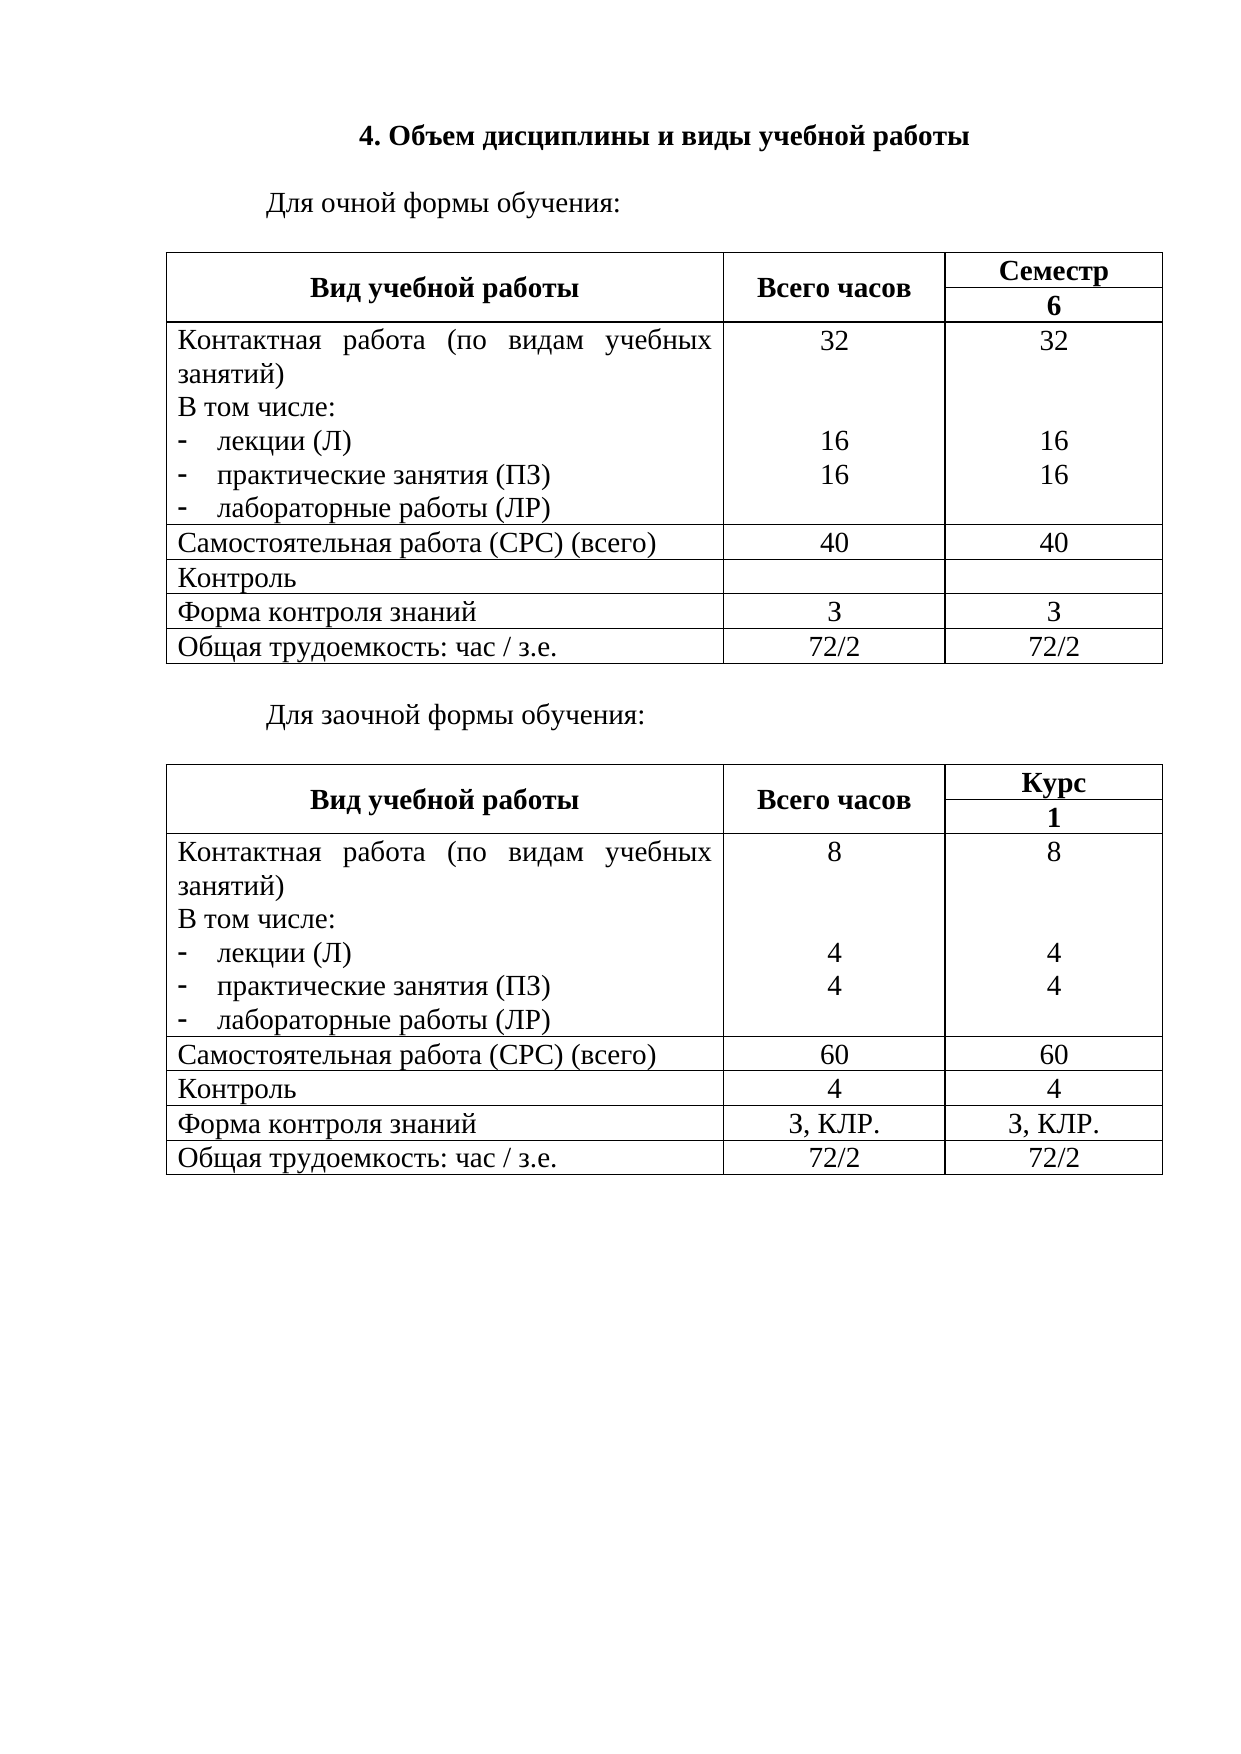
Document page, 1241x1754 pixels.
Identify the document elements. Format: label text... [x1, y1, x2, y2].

table_cell Контроль [167, 1071, 723, 1105]
table_cell 6 [946, 288, 1162, 321]
text Для очной формы обучения: [177, 185, 1152, 219]
table_cell 4 [724, 1071, 944, 1105]
table_cell [724, 560, 944, 593]
table_cell З [946, 594, 1162, 628]
table_cell 32 16 16 [946, 323, 1162, 524]
table_cell Контактная работа (по видам учебных занятий) В том числе: лекции (Л) практические занятия (ПЗ) лабораторные работы (ЛР) [167, 323, 723, 524]
table_cell З [724, 594, 944, 628]
table_header Вид учебной работы [167, 253, 723, 321]
table_cell 72/2 [946, 1141, 1162, 1174]
table_cell Форма контроля знаний [167, 594, 723, 628]
text Для заочной формы обучения: [177, 697, 1152, 731]
table_cell 8 4 4 [946, 834, 1162, 1036]
table_header Вид учебной работы [167, 765, 723, 833]
table_cell Общая трудоемкость: час / з.е. [167, 629, 723, 662]
table_cell Форма контроля знаний [167, 1106, 723, 1139]
table_cell 40 [724, 525, 944, 559]
table_header Всего часов [724, 765, 944, 833]
table_cell 4 [946, 1071, 1162, 1105]
table_cell 32 16 16 [724, 323, 944, 524]
table_cell Контактная работа (по видам учебных занятий) В том числе: лекции (Л) практические занятия (ПЗ) лабораторные работы (ЛР) [167, 834, 723, 1036]
table_cell Контроль [167, 560, 723, 593]
table_header Всего часов [724, 253, 944, 321]
table_cell 60 [946, 1037, 1162, 1070]
table_cell 72/2 [946, 629, 1162, 662]
table_cell 72/2 [724, 629, 944, 662]
table_cell 8 4 4 [724, 834, 944, 1036]
text 4. Объем дисциплины и виды учебной работы [177, 118, 1152, 152]
table_cell 1 [946, 800, 1162, 833]
table_cell 40 [946, 525, 1162, 559]
table_cell Самостоятельная работа (СРС) (всего) [167, 1037, 723, 1070]
table_cell З, КЛР. [946, 1106, 1162, 1139]
table_header Семестр [946, 253, 1162, 287]
table_cell Самостоятельная работа (СРС) (всего) [167, 525, 723, 559]
table_cell [946, 560, 1162, 593]
table_cell Общая трудоемкость: час / з.е. [167, 1141, 723, 1174]
table_cell З, КЛР. [724, 1106, 944, 1139]
table_cell 60 [724, 1037, 944, 1070]
table_cell 72/2 [724, 1141, 944, 1174]
table_header Курс [946, 765, 1162, 799]
